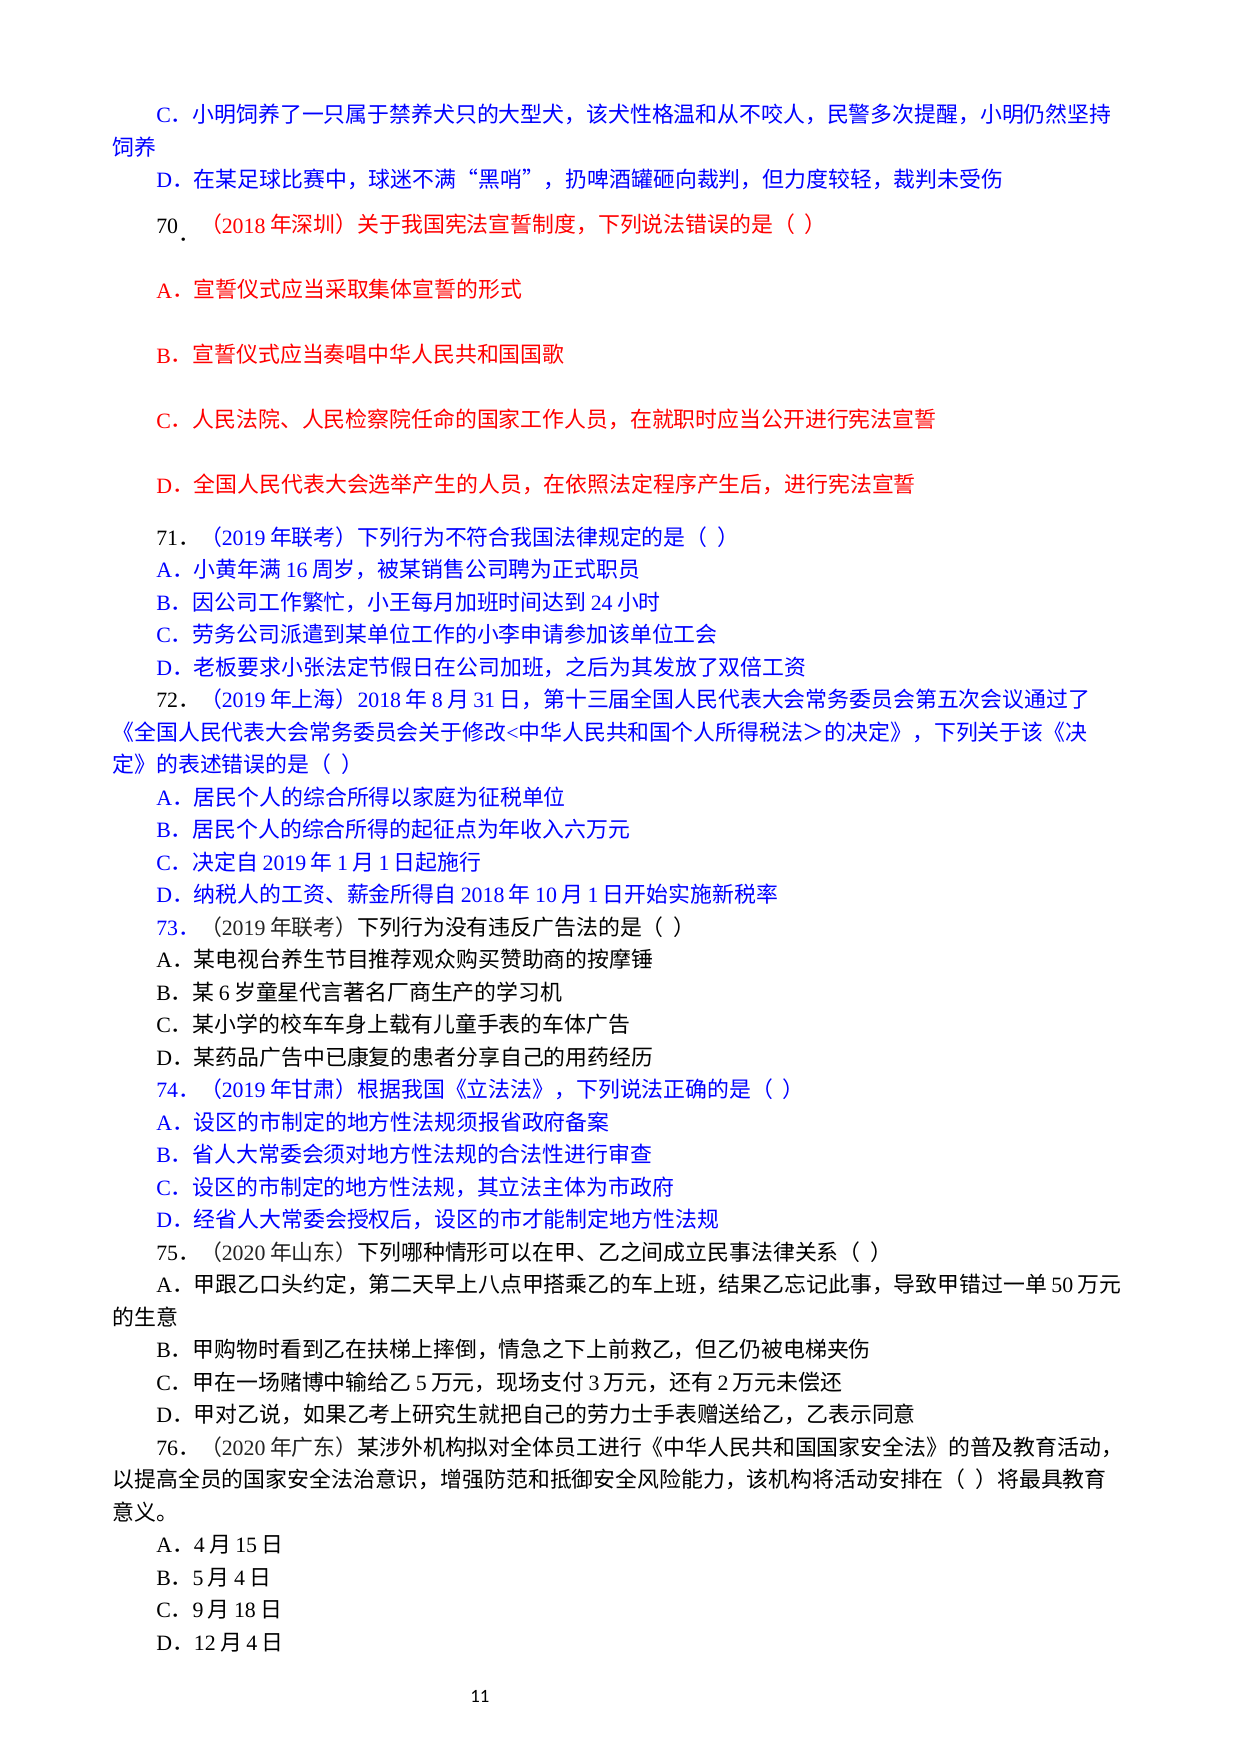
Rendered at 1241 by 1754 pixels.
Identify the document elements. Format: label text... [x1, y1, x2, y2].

text A．居民个人的综合所得以家庭为征税单位 [112, 779, 1128, 812]
text B．居民个人的综合所得的起征点为年收入六万元 [112, 812, 1128, 844]
text C．人民法院、人民检察院任命的国家工作人员，在就职时应当公开进行宪法宣誓 [112, 389, 1128, 454]
text 74．（2019年甘肃）根据我国《立法法》，下列说法正确的是（ ） [112, 1072, 1128, 1104]
text A．甲跟乙口头约定，第二天早上八点甲搭乘乙的车上班，结果乙忘记此事，导致甲错过一单50万元的生意 [112, 1267, 1128, 1332]
text C．设区的市制定的地方性法规，其立法主体为市政府 [112, 1169, 1128, 1202]
text B．5月4日 [112, 1559, 1128, 1592]
text D．纳税人的工资、薪金所得自2018年10月1日开始实施新税率 [112, 877, 1128, 909]
text C．劳务公司派遣到某单位工作的小李申请参加该单位工会 [112, 617, 1128, 649]
text A．4月15日 [112, 1527, 1128, 1559]
text 71．（2019年联考）下列行为不符合我国法律规定的是（ ） [112, 519, 1128, 552]
text B．宣誓仪式应当奏唱中华人民共和国国歌 [112, 324, 1128, 389]
text 72．（2019年上海）2018年8月31日，第十三届全国人民代表大会常务委员会第五次会议通过了《全国人民代表大会常务委员会关于修改<中华人民共和国个人所得税法＞的决定》，下列关于该《决定》的表述错误的是（ ） [112, 682, 1128, 779]
text D．全国人民代表大会选举产生的人员，在依照法定程序产生后，进行宪法宣誓 [112, 454, 1128, 519]
text C．9月18日 [112, 1592, 1128, 1624]
text C．某小学的校车车身上载有儿童手表的车体广告 [112, 1007, 1128, 1039]
text C．决定自2019年1月1日起施行 [112, 844, 1128, 877]
text B．省人大常委会须对地方性法规的合法性进行审查 [112, 1137, 1128, 1169]
text B．某6岁童星代言著名厂商生产的学习机 [112, 974, 1128, 1007]
text D．经省人大常委会授权后，设区的市才能制定地方性法规 [112, 1202, 1128, 1234]
text C．甲在一场赌博中输给乙5万元，现场支付3万元，还有2万元未偿还 [112, 1364, 1128, 1397]
text D．老板要求小张法定节假日在公司加班，之后为其发放了双倍工资 [112, 649, 1128, 682]
text 75．（2020年山东）下列哪种情形可以在甲、乙之间成立民事法律关系（ ） [112, 1234, 1128, 1267]
text A．宣誓仪式应当采取集体宣誓的形式 [112, 259, 1128, 324]
text B．因公司工作繁忙，小王每月加班时间达到24小时 [112, 584, 1128, 617]
text D．某药品广告中已康复的患者分享自己的用药经历 [112, 1039, 1128, 1072]
text C．小明饲养了一只属于禁养犬只的大型犬，该犬性格温和从不咬人，民警多次提醒，小明仍然坚持饲养 [112, 97, 1128, 162]
text D．甲对乙说，如果乙考上研究生就把自己的劳力士手表赠送给乙，乙表示同意 [112, 1397, 1128, 1429]
text 70．（2018年深圳）关于我国宪法宣誓制度，下列说法错误的是（ ） [112, 194, 1128, 259]
text 76．（2020年广东）某涉外机构拟对全体员工进行《中华人民共和国国家安全法》的普及教育活动，以提高全员的国家安全法治意识，增强防范和抵御安全风险能力，该机构将活动安排在（ ）将最具教育意义。 [112, 1429, 1128, 1527]
text 73．（2019年联考）下列行为没有违反广告法的是（ ） [112, 909, 1128, 942]
text B．甲购物时看到乙在扶梯上摔倒，情急之下上前救乙，但乙仍被电梯夹伤 [112, 1332, 1128, 1364]
text D．12月4日 [112, 1624, 1128, 1657]
text A．设区的市制定的地方性法规须报省政府备案 [112, 1104, 1128, 1137]
text D．在某足球比赛中，球迷不满“黑哨”，扔啤酒罐砸向裁判，但力度较轻，裁判未受伤 [112, 162, 1128, 194]
text A．小黄年满16周岁，被某销售公司聘为正式职员 [112, 552, 1128, 584]
text A．某电视台养生节目推荐观众购买赞助商的按摩锤 [112, 942, 1128, 974]
